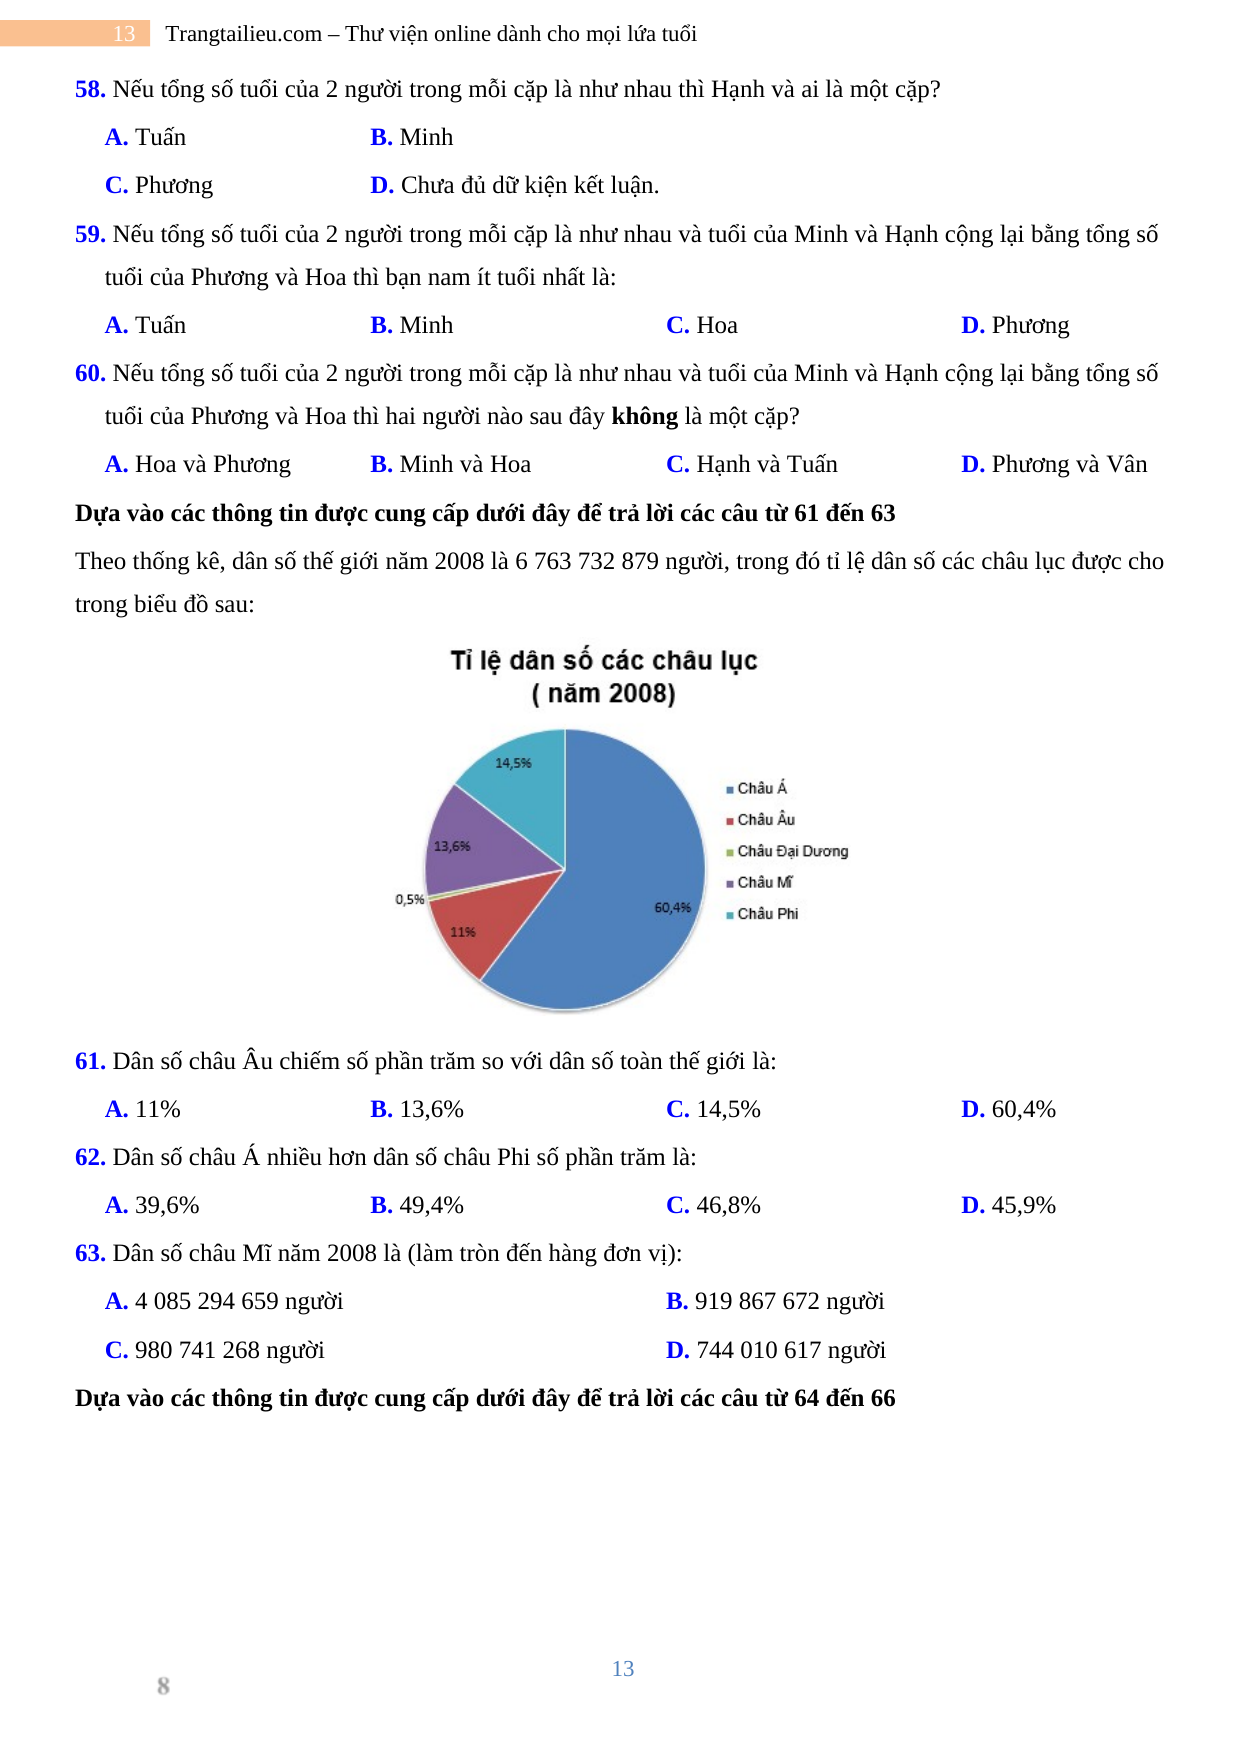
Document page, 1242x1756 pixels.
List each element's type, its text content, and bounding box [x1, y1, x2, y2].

subtitle Dựa vào các thông tin được cung cấp dưới đây để trả lời các câu từ 61 đến 63 [75, 498, 1194, 527]
text C. 980 741 268 người D. 744 010 617 người [104, 1335, 1194, 1363]
text C. Phương D. Chưa đủ dữ kiện kết luận. [104, 171, 1194, 199]
list Nếu tổng số tuổi của 2 người trong mỗi cặp là như nhau và tuổi của Minh và Hạnh cộng lại bằng tổng số tuổi của Phương và Hoa thì bạn nam ít tuổi nhất là: [75, 219, 1160, 291]
picture [155, 1675, 171, 1696]
picture [382, 637, 859, 1016]
list Nếu tổng số tuổi của 2 người trong mỗi cặp là như nhau thì Hạnh và ai là một cặp? [75, 74, 1194, 103]
list Nếu tổng số tuổi của 2 người trong mỗi cặp là như nhau và tuổi của Minh và Hạnh cộng lại bằng tổng số tuổi của Phương và Hoa thì hai người nào sau đây không là một cặp? [75, 358, 1160, 430]
list Dân số châu Á nhiều hơn dân số châu Phi số phần trăm là: [75, 1142, 1194, 1171]
text A. 4 085 294 659 người B. 919 867 672 người [104, 1286, 1194, 1315]
list Hoa và Phương B. Minh và Hoa C. Hạnh và Tuấn D. Phương và Vân [104, 449, 1194, 478]
list Tuấn B. Minh [104, 122, 1194, 151]
text A. 11% B. 13,6% C. 14,5% D. 60,4% [104, 1094, 1194, 1123]
text Theo thống kê, dân số thế giới năm 2008 là 6 763 732 879 người, trong đó tỉ lệ dân số các châu lục được cho trong biểu đồ sau: [75, 546, 1167, 618]
list Dân số châu Mĩ năm 2008 là (làm tròn đến hàng đơn vị): [75, 1238, 1194, 1267]
text A. 39,6% B. 49,4% C. 46,8% D. 45,9% [104, 1190, 1194, 1219]
list Tuấn B. Minh C. Hoa D. Phương [104, 310, 1194, 339]
subtitle Dựa vào các thông tin được cung cấp dưới đây để trả lời các câu từ 64 đến 66 [75, 1383, 1194, 1412]
